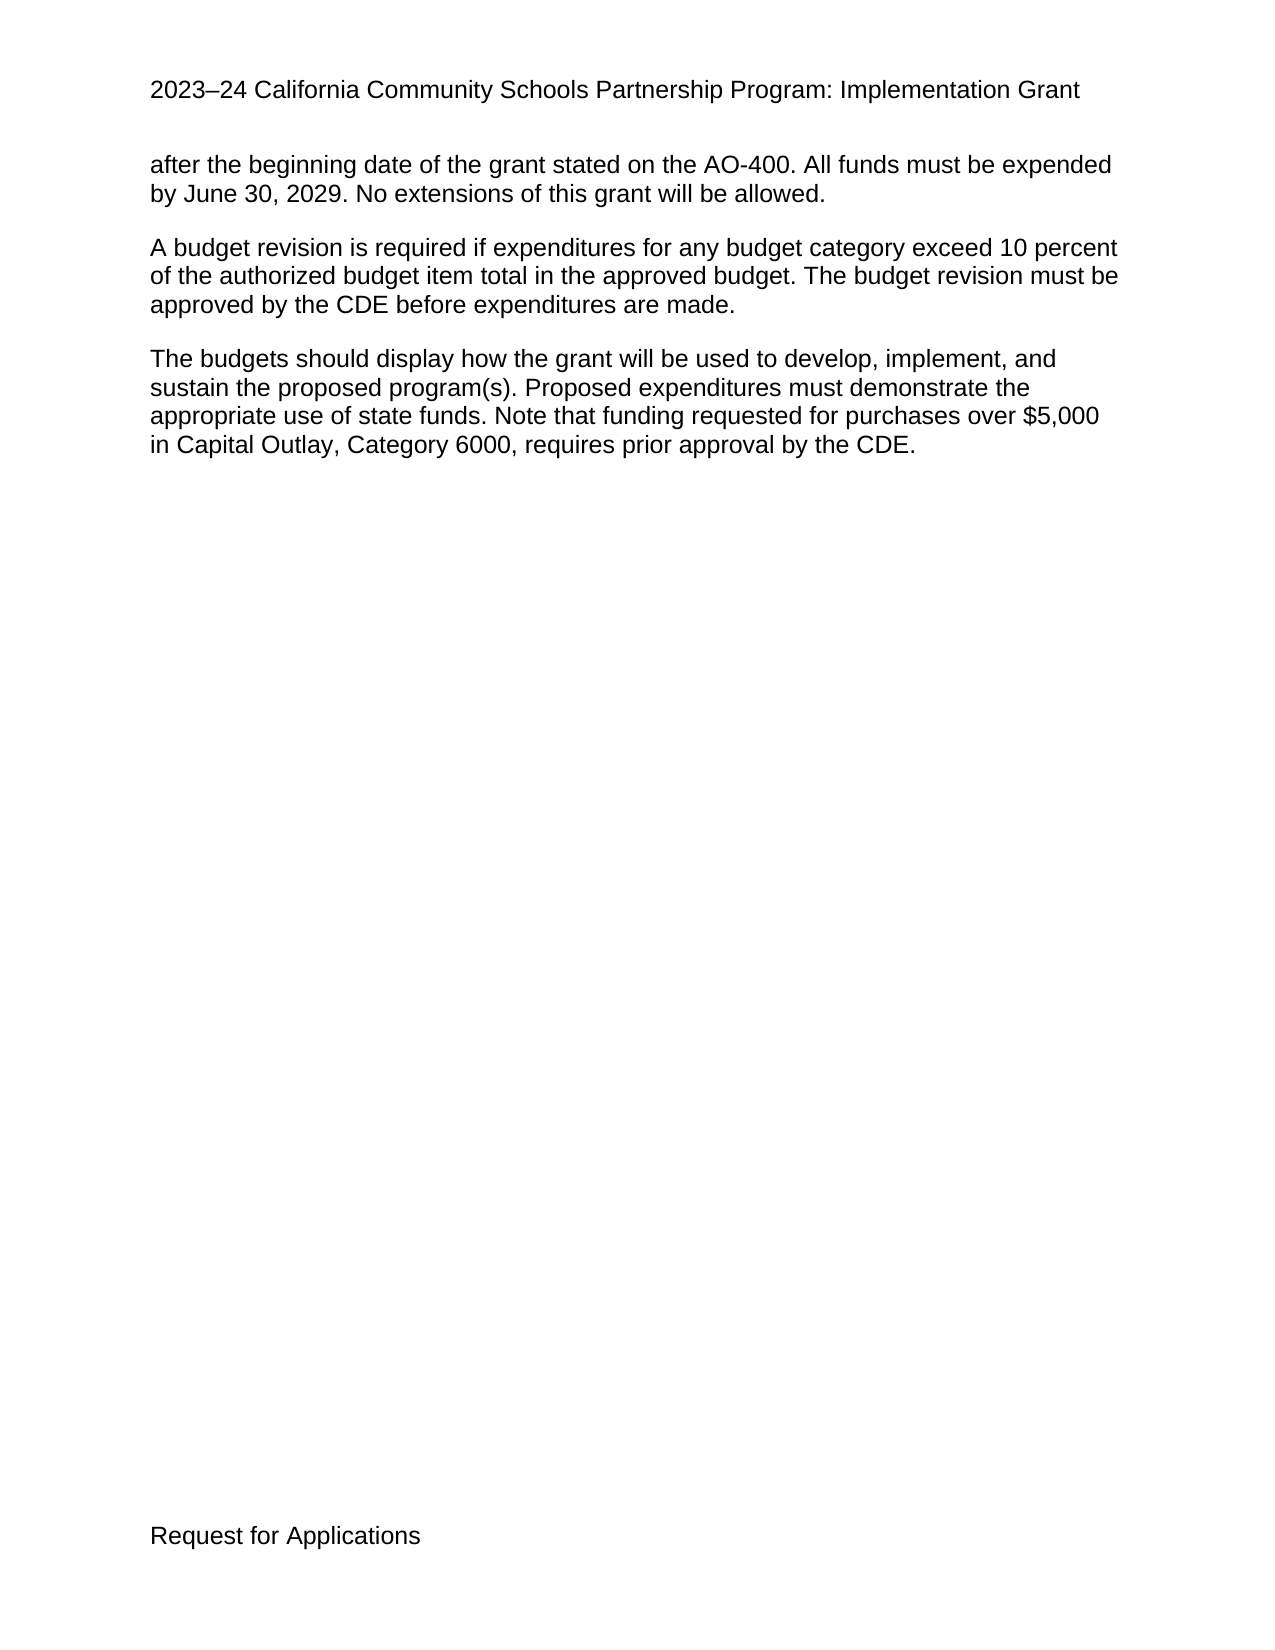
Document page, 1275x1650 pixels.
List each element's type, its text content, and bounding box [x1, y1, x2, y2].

text The budgets should display how the grant will be used to develop, implement, and sustain the proposed program(s). Proposed expenditures must demonstrate the appropriate use of state funds. Note that funding requested for purchases over $5,000 in Capital Outlay, Category 6000, requires prior approval by the CDE. [150, 344, 1125, 459]
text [150, 150, 1125, 207]
text A budget revision is required if expenditures for any budget category exceed 10 percent of the authorized budget item total in the approved budget. The budget revision must be approved by the CDE before expenditures are made. [150, 232, 1125, 319]
